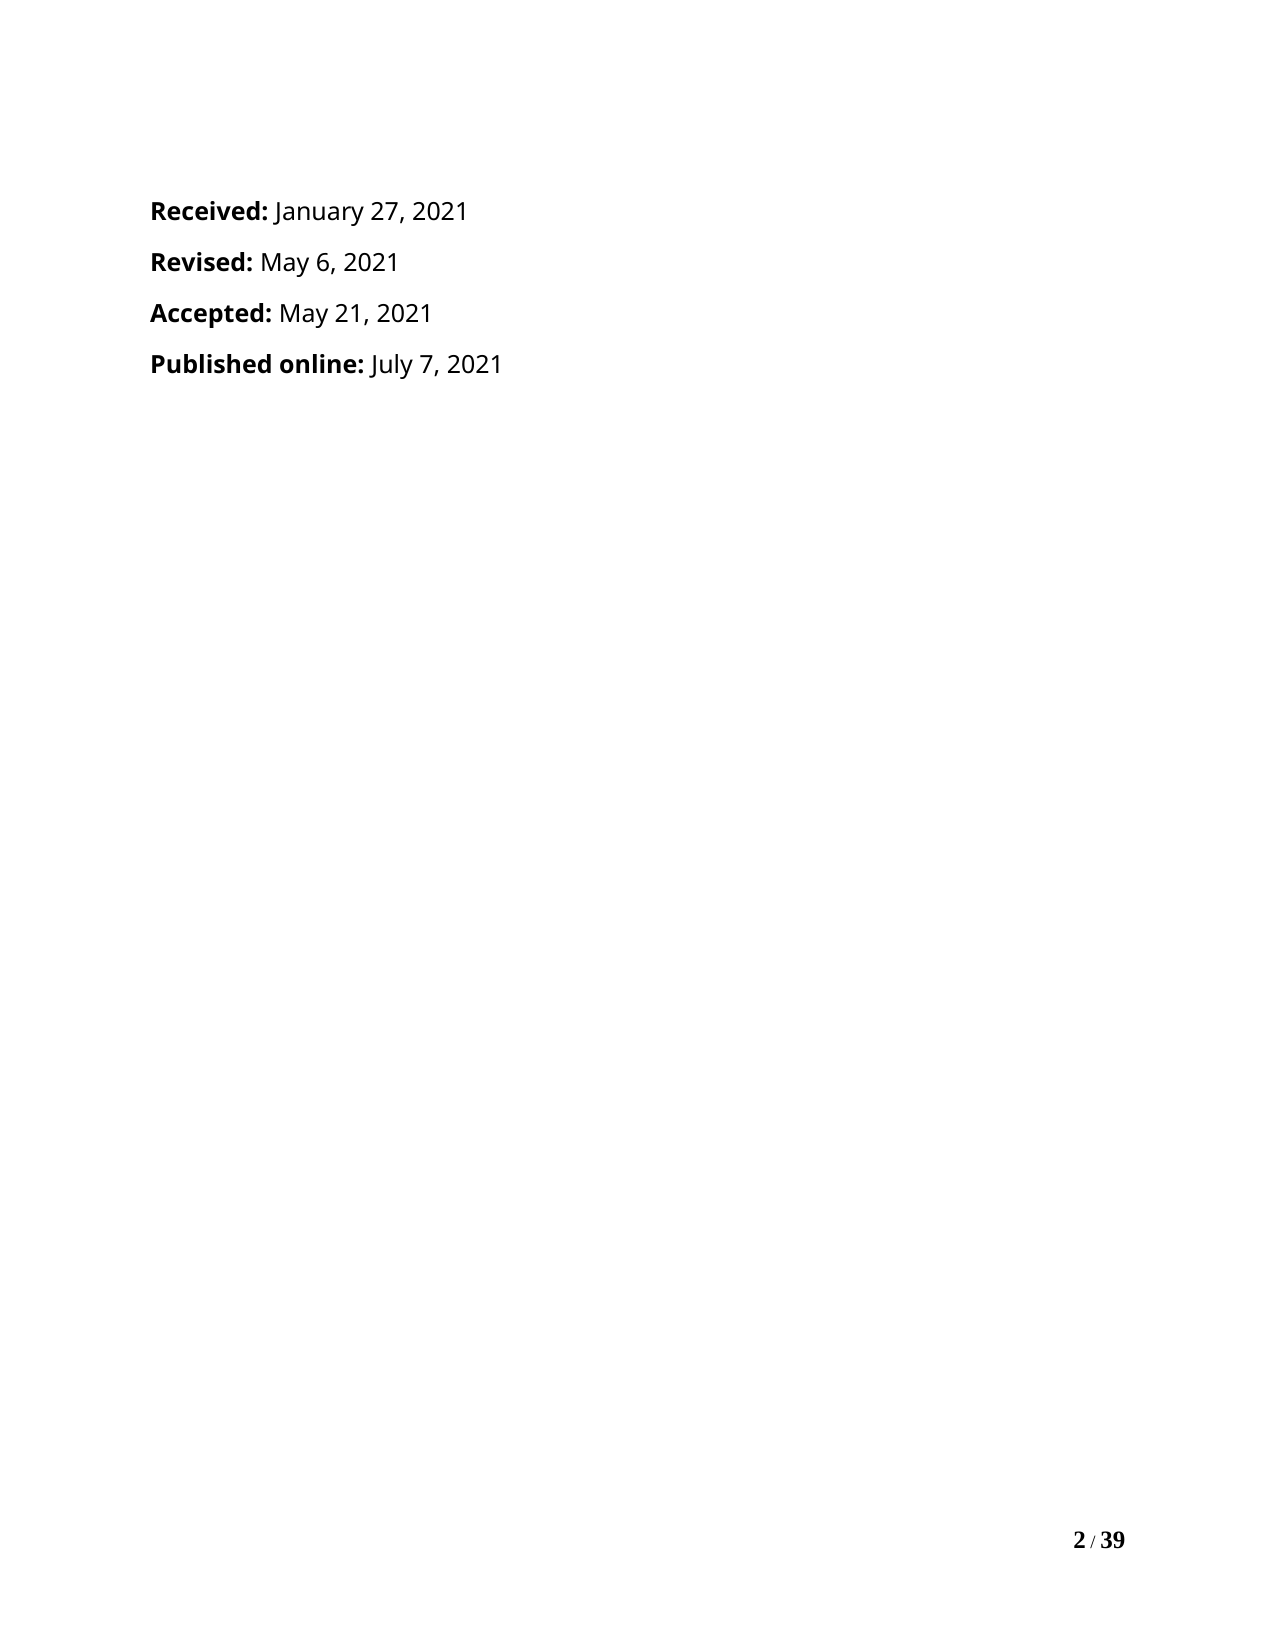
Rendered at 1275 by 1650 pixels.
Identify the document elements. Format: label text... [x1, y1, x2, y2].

text Published online: July 7, 2021 [150, 346, 1125, 380]
text Received: January 27, 2021 [150, 193, 1125, 227]
text Revised: May 6, 2021 [150, 244, 1125, 278]
text Accepted: May 21, 2021 [150, 295, 1125, 329]
